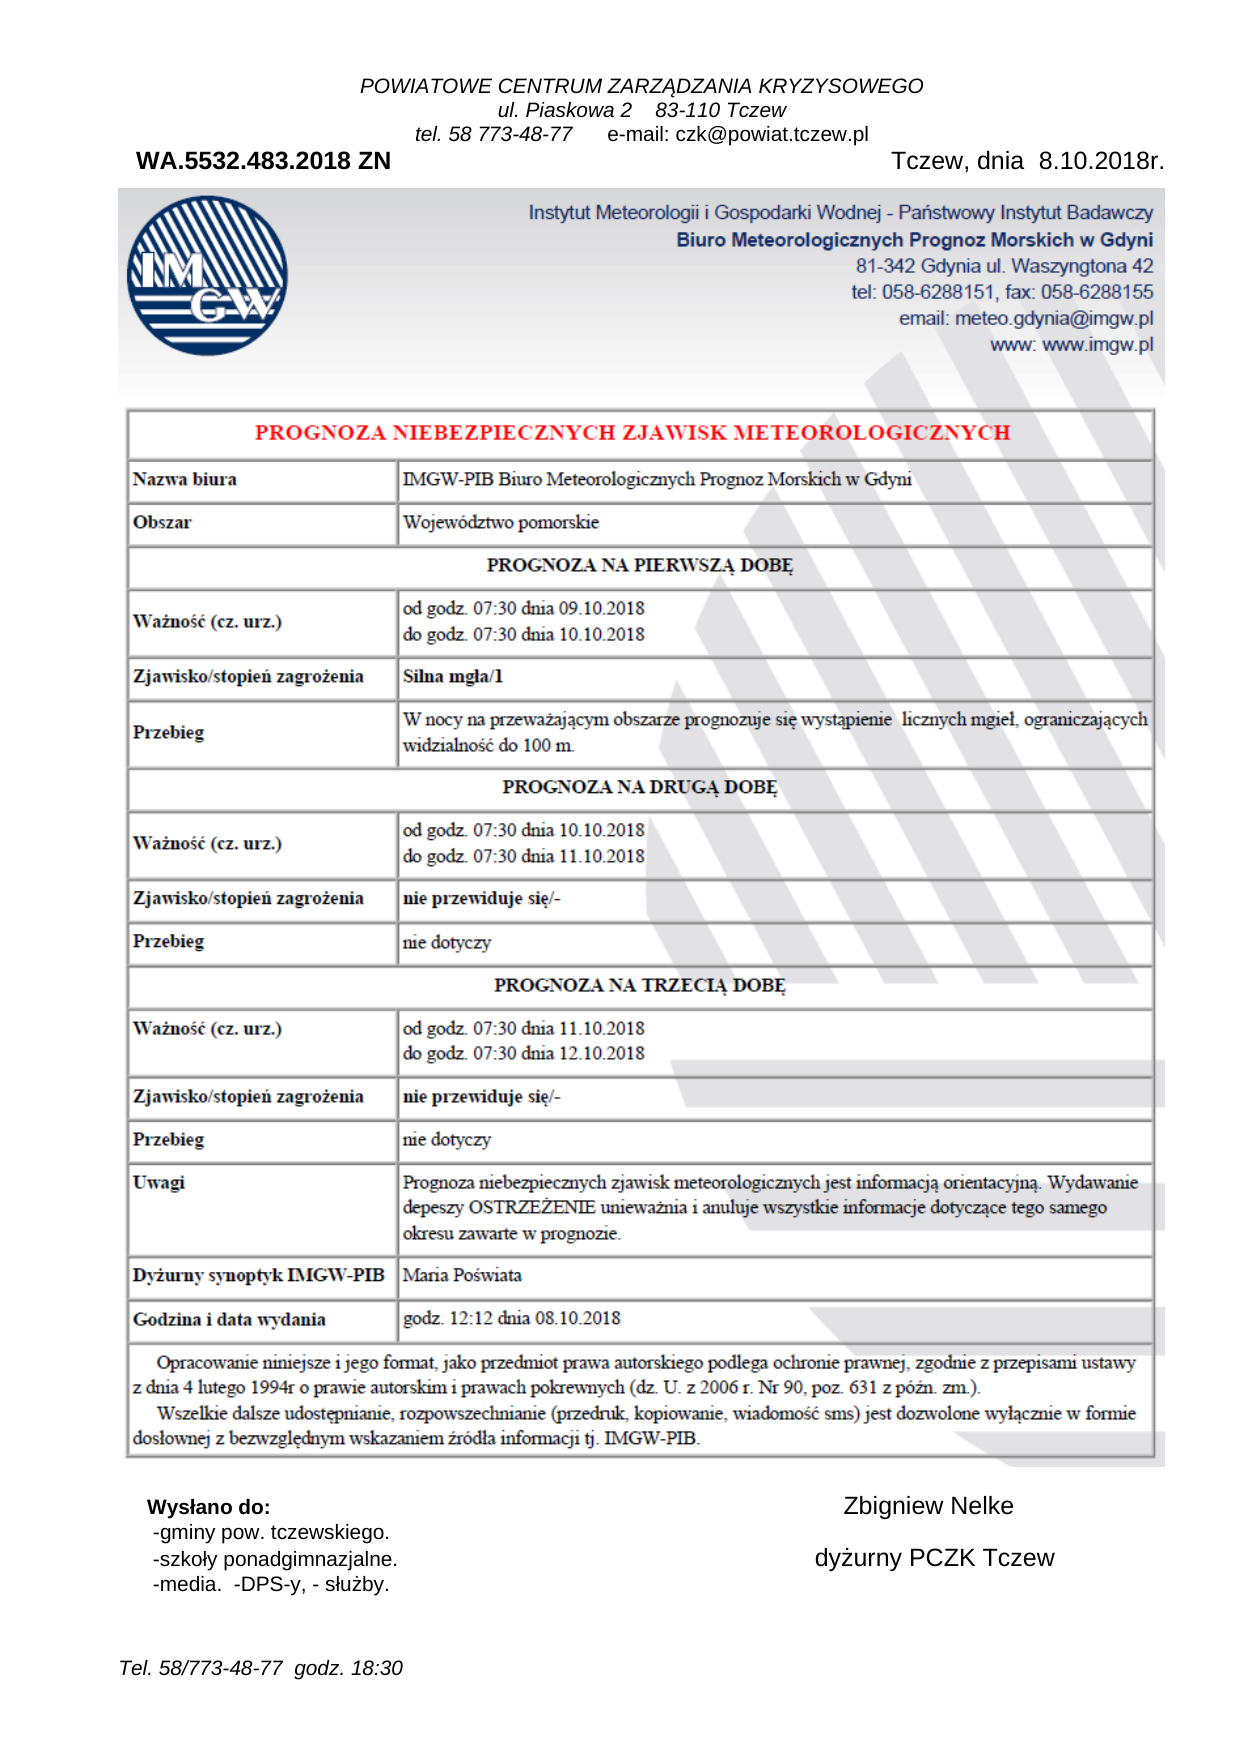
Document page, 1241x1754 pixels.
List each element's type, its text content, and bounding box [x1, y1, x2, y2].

text -media. -DPS-y, - służby. [118, 1572, 1165, 1596]
text -szkoły ponadgimnazjalne. dyżurny PCZK Tczew [118, 1543, 1165, 1572]
text Wysłano do: Zbigniew Nelke [118, 1491, 1165, 1519]
text WA.5532.483.2018 ZN Tczew, dnia 8.10.2018r. [118, 146, 1165, 174]
text -gminy pow. tczewskiego. [118, 1519, 1165, 1543]
